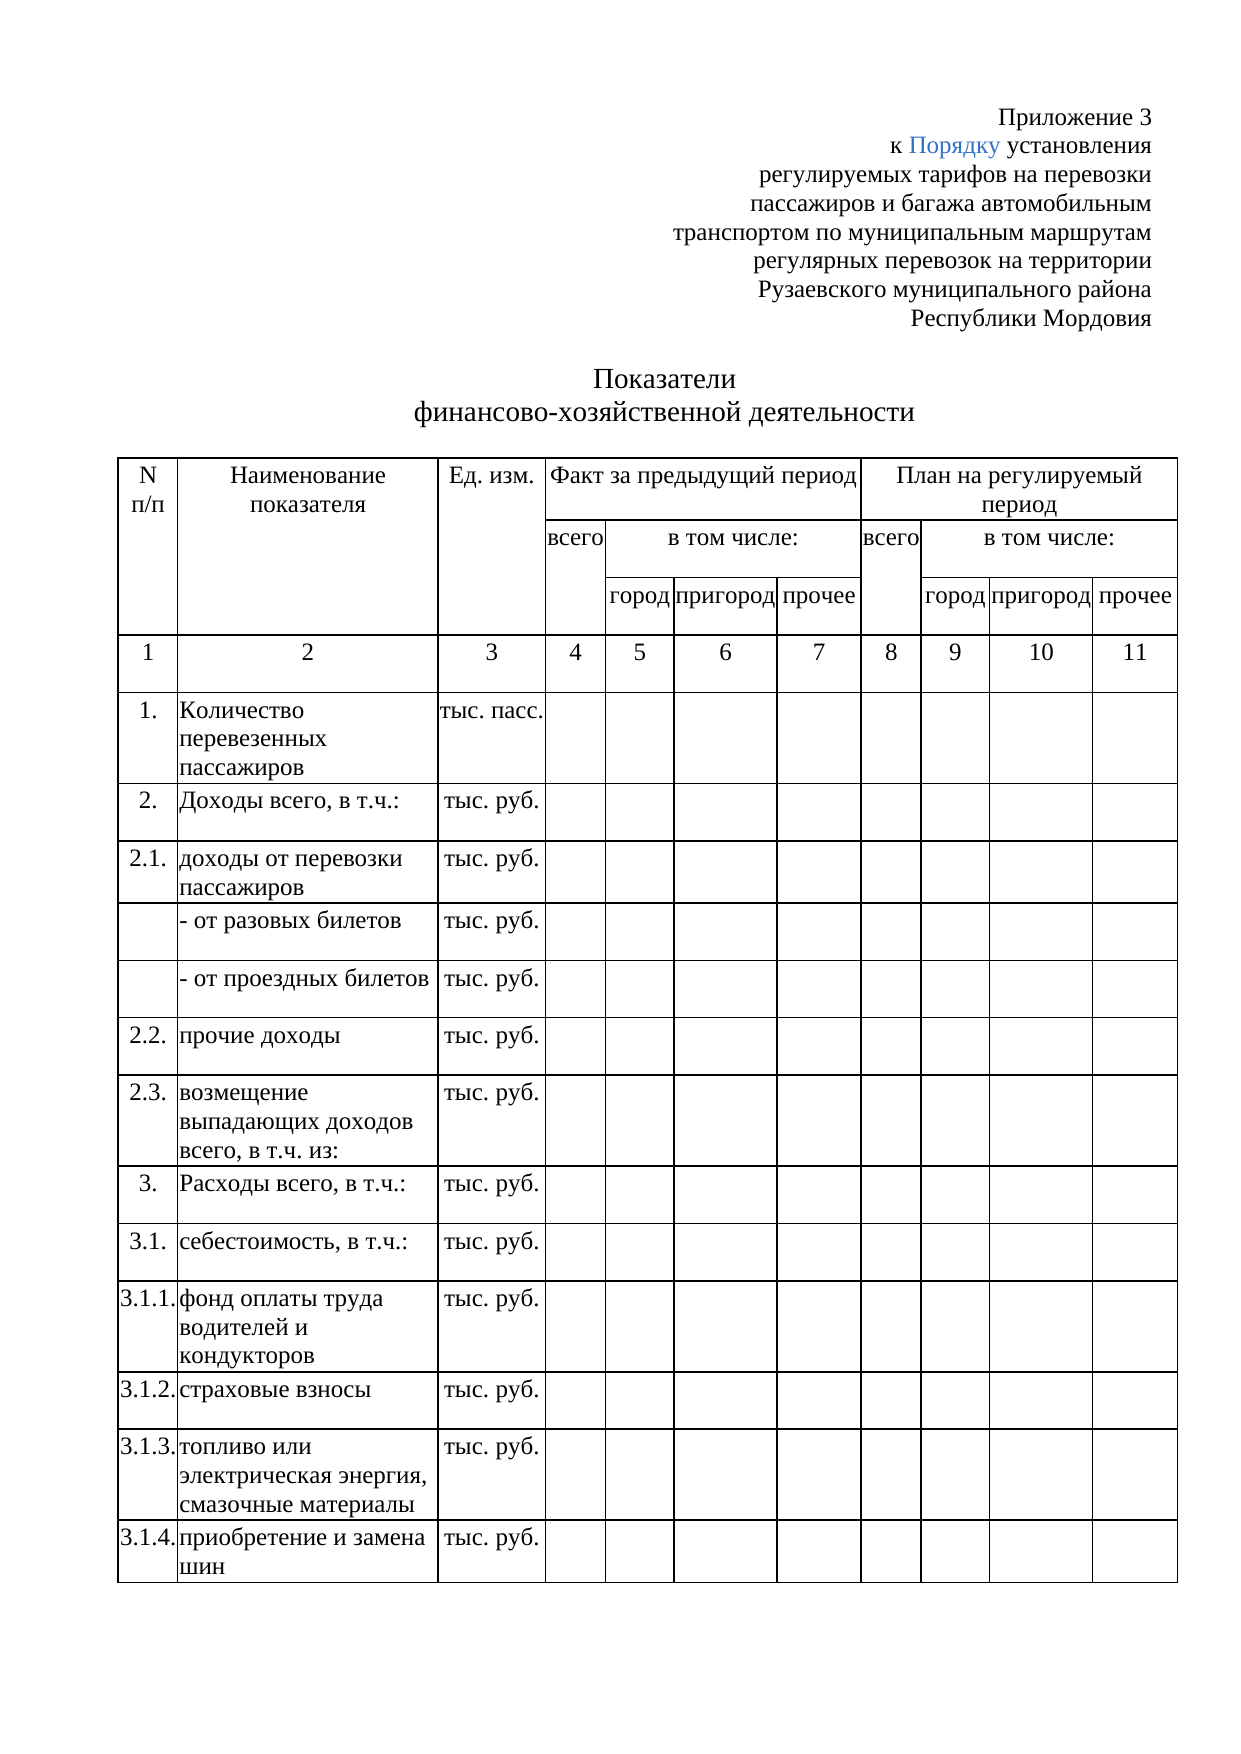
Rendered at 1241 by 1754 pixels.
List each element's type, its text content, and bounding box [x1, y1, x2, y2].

table_cell [990, 842, 1092, 902]
table_cell [675, 904, 776, 959]
table_cell тыс. руб. [439, 1282, 545, 1371]
table_cell тыс. руб. [439, 904, 545, 959]
table_cell 4 [546, 636, 605, 692]
table_cell [546, 1167, 605, 1223]
table_cell 2.3. [119, 1076, 177, 1165]
table_cell [778, 1018, 860, 1074]
table_cell [546, 784, 605, 840]
table_cell 3.1.3. [119, 1430, 177, 1519]
table_header Ед. изм. [439, 459, 545, 634]
table_cell [922, 1430, 989, 1519]
table_cell доходы от перевозки пассажиров [178, 842, 437, 902]
table_cell тыс. руб. [439, 1167, 545, 1223]
table_cell возмещение выпадающих доходов всего, в т.ч. из: [178, 1076, 437, 1165]
table_cell 2.2. [119, 1018, 177, 1074]
table_cell [778, 1282, 860, 1371]
table_cell в том числе: [922, 521, 1177, 577]
table_cell [990, 1521, 1092, 1581]
table_cell [1093, 1167, 1177, 1223]
table_cell [546, 1521, 605, 1581]
table_cell [990, 693, 1092, 782]
table_cell 10 [990, 636, 1092, 692]
table_cell [606, 1224, 673, 1280]
table_cell 9 [922, 636, 989, 692]
table_cell [922, 1224, 989, 1280]
table_cell [862, 961, 920, 1017]
table_cell топливо или электрическая энергия, смазочные материалы [178, 1430, 437, 1519]
table_cell [922, 1521, 989, 1581]
table_cell [990, 1167, 1092, 1223]
table_cell - от проездных билетов [178, 961, 437, 1017]
table_cell [546, 1430, 605, 1519]
table_header N п/п [119, 459, 177, 634]
table_cell [922, 842, 989, 902]
table_cell [675, 693, 776, 782]
table_cell [922, 1018, 989, 1074]
table_cell тыс. руб. [439, 842, 545, 902]
table_cell [862, 1076, 920, 1165]
table_cell тыс. руб. [439, 784, 545, 840]
table_cell 1 [119, 636, 177, 692]
table_cell [778, 1373, 860, 1428]
table_cell всего [546, 521, 605, 634]
table_cell [675, 1373, 776, 1428]
table_cell [778, 784, 860, 840]
table_cell Количество перевезенных пассажиров [178, 693, 437, 782]
table_cell [1093, 784, 1177, 840]
table_cell [990, 1018, 1092, 1074]
table_cell [606, 904, 673, 959]
table_cell [1093, 1018, 1177, 1074]
table_cell [1093, 904, 1177, 959]
table_cell тыс. руб. [439, 1018, 545, 1074]
table_cell [922, 693, 989, 782]
table_cell [1093, 842, 1177, 902]
table_cell [862, 1224, 920, 1280]
table_cell 3.1.1. [119, 1282, 177, 1371]
table_cell [546, 693, 605, 782]
table_cell [546, 1373, 605, 1428]
table_header План на регулируемый период [862, 459, 1177, 519]
table_cell [546, 1224, 605, 1280]
table_header Наименование показателя [178, 459, 437, 634]
table_cell [1093, 961, 1177, 1017]
table_cell [606, 1282, 673, 1371]
table_cell [1093, 1430, 1177, 1519]
table_cell [862, 693, 920, 782]
table_cell Доходы всего, в т.ч.: [178, 784, 437, 840]
table_cell [862, 1521, 920, 1581]
table_cell [675, 961, 776, 1017]
table_cell [990, 1282, 1092, 1371]
table_cell 3.1.4. [119, 1521, 177, 1581]
table_cell [675, 1521, 776, 1581]
table_cell [675, 1018, 776, 1074]
table_cell [862, 1430, 920, 1519]
table_cell прочие доходы [178, 1018, 437, 1074]
text Приложение 3 к Порядку установления регулируемых тарифов на перевозки пассажиров и багажа автомобильным транспортом по муниципальным маршрутам регулярных перевозок на территории Рузаевского муниципального района [177, 102, 1152, 303]
table_cell [606, 1076, 673, 1165]
table_cell [778, 842, 860, 902]
table_cell 3. [119, 1167, 177, 1223]
text Показатели финансово-хозяйственной деятельности [177, 361, 1152, 428]
table_cell [1093, 1224, 1177, 1280]
table_cell [675, 1224, 776, 1280]
table_cell тыс. руб. [439, 1224, 545, 1280]
table_cell [778, 961, 860, 1017]
table_cell [546, 1018, 605, 1074]
table_cell 6 [675, 636, 776, 692]
table_cell 7 [778, 636, 860, 692]
table_cell [675, 1076, 776, 1165]
table_cell 2.1. [119, 842, 177, 902]
table_cell 2. [119, 784, 177, 840]
table_cell тыс. руб. [439, 1521, 545, 1581]
table_cell [675, 842, 776, 902]
table_cell прочее [1093, 578, 1177, 634]
table_cell Расходы всего, в т.ч.: [178, 1167, 437, 1223]
table_cell 3 [439, 636, 545, 692]
table_cell [922, 1373, 989, 1428]
text Республики Мордовия [177, 303, 1152, 332]
table_cell город [922, 578, 989, 634]
table_cell [862, 1018, 920, 1074]
table_cell [922, 1076, 989, 1165]
table_cell - от разовых билетов [178, 904, 437, 959]
table_cell [606, 1167, 673, 1223]
table_cell [778, 1224, 860, 1280]
table_cell 5 [606, 636, 673, 692]
table_cell 1. [119, 693, 177, 782]
table_cell [922, 1167, 989, 1223]
table_cell 3.1. [119, 1224, 177, 1280]
table_cell в том числе: [606, 521, 860, 577]
table_cell [990, 904, 1092, 959]
table_cell всего [862, 521, 920, 634]
table_cell тыс. руб. [439, 1430, 545, 1519]
table_cell [922, 784, 989, 840]
table_cell [778, 1076, 860, 1165]
table_cell приобретение и замена шин [178, 1521, 437, 1581]
table_cell [990, 1430, 1092, 1519]
table_cell [990, 1224, 1092, 1280]
table_cell [778, 1430, 860, 1519]
table_cell [1093, 1521, 1177, 1581]
table_cell [990, 1076, 1092, 1165]
table_cell [119, 904, 177, 959]
table_cell [606, 1430, 673, 1519]
table_cell [546, 842, 605, 902]
table_cell [606, 784, 673, 840]
table_cell [990, 784, 1092, 840]
table_cell [119, 961, 177, 1017]
table_cell [862, 842, 920, 902]
table_cell пригород [675, 578, 776, 634]
table_cell страховые взносы [178, 1373, 437, 1428]
table_cell [862, 1282, 920, 1371]
table_cell [1093, 1076, 1177, 1165]
table_cell пригород [990, 578, 1092, 634]
table_cell [546, 1282, 605, 1371]
table_cell [990, 961, 1092, 1017]
table_cell 11 [1093, 636, 1177, 692]
table_cell 3.1.2. [119, 1373, 177, 1428]
table_cell [778, 1167, 860, 1223]
table_cell [862, 904, 920, 959]
table_cell фонд оплаты труда водителей и кондукторов [178, 1282, 437, 1371]
table_cell себестоимость, в т.ч.: [178, 1224, 437, 1280]
table_header Факт за предыдущий период [546, 459, 860, 519]
table_cell [922, 961, 989, 1017]
table_cell [862, 1167, 920, 1223]
table_cell [606, 1521, 673, 1581]
table_cell [778, 1521, 860, 1581]
table_cell [922, 904, 989, 959]
table_cell [675, 1167, 776, 1223]
table_cell 2 [178, 636, 437, 692]
table_cell [606, 842, 673, 902]
table_cell тыс. руб. [439, 961, 545, 1017]
table_cell [862, 784, 920, 840]
table_cell [606, 1018, 673, 1074]
table_cell [546, 1076, 605, 1165]
table_cell город [606, 578, 673, 634]
table_cell [606, 961, 673, 1017]
table_cell [1093, 1282, 1177, 1371]
table_cell [606, 1373, 673, 1428]
table_cell [990, 1373, 1092, 1428]
table_cell [606, 693, 673, 782]
table_cell [546, 961, 605, 1017]
table_cell [862, 1373, 920, 1428]
table_cell [1093, 1373, 1177, 1428]
table_cell [546, 904, 605, 959]
table_cell [675, 784, 776, 840]
table_cell [778, 904, 860, 959]
table_cell [1093, 693, 1177, 782]
table_cell [675, 1430, 776, 1519]
table_cell [922, 1282, 989, 1371]
table_cell тыс. пасс. [439, 693, 545, 782]
table_cell тыс. руб. [439, 1373, 545, 1428]
table_cell 8 [862, 636, 920, 692]
table_cell прочее [778, 578, 860, 634]
table_cell [675, 1282, 776, 1371]
table_cell тыс. руб. [439, 1076, 545, 1165]
table_cell [778, 693, 860, 782]
